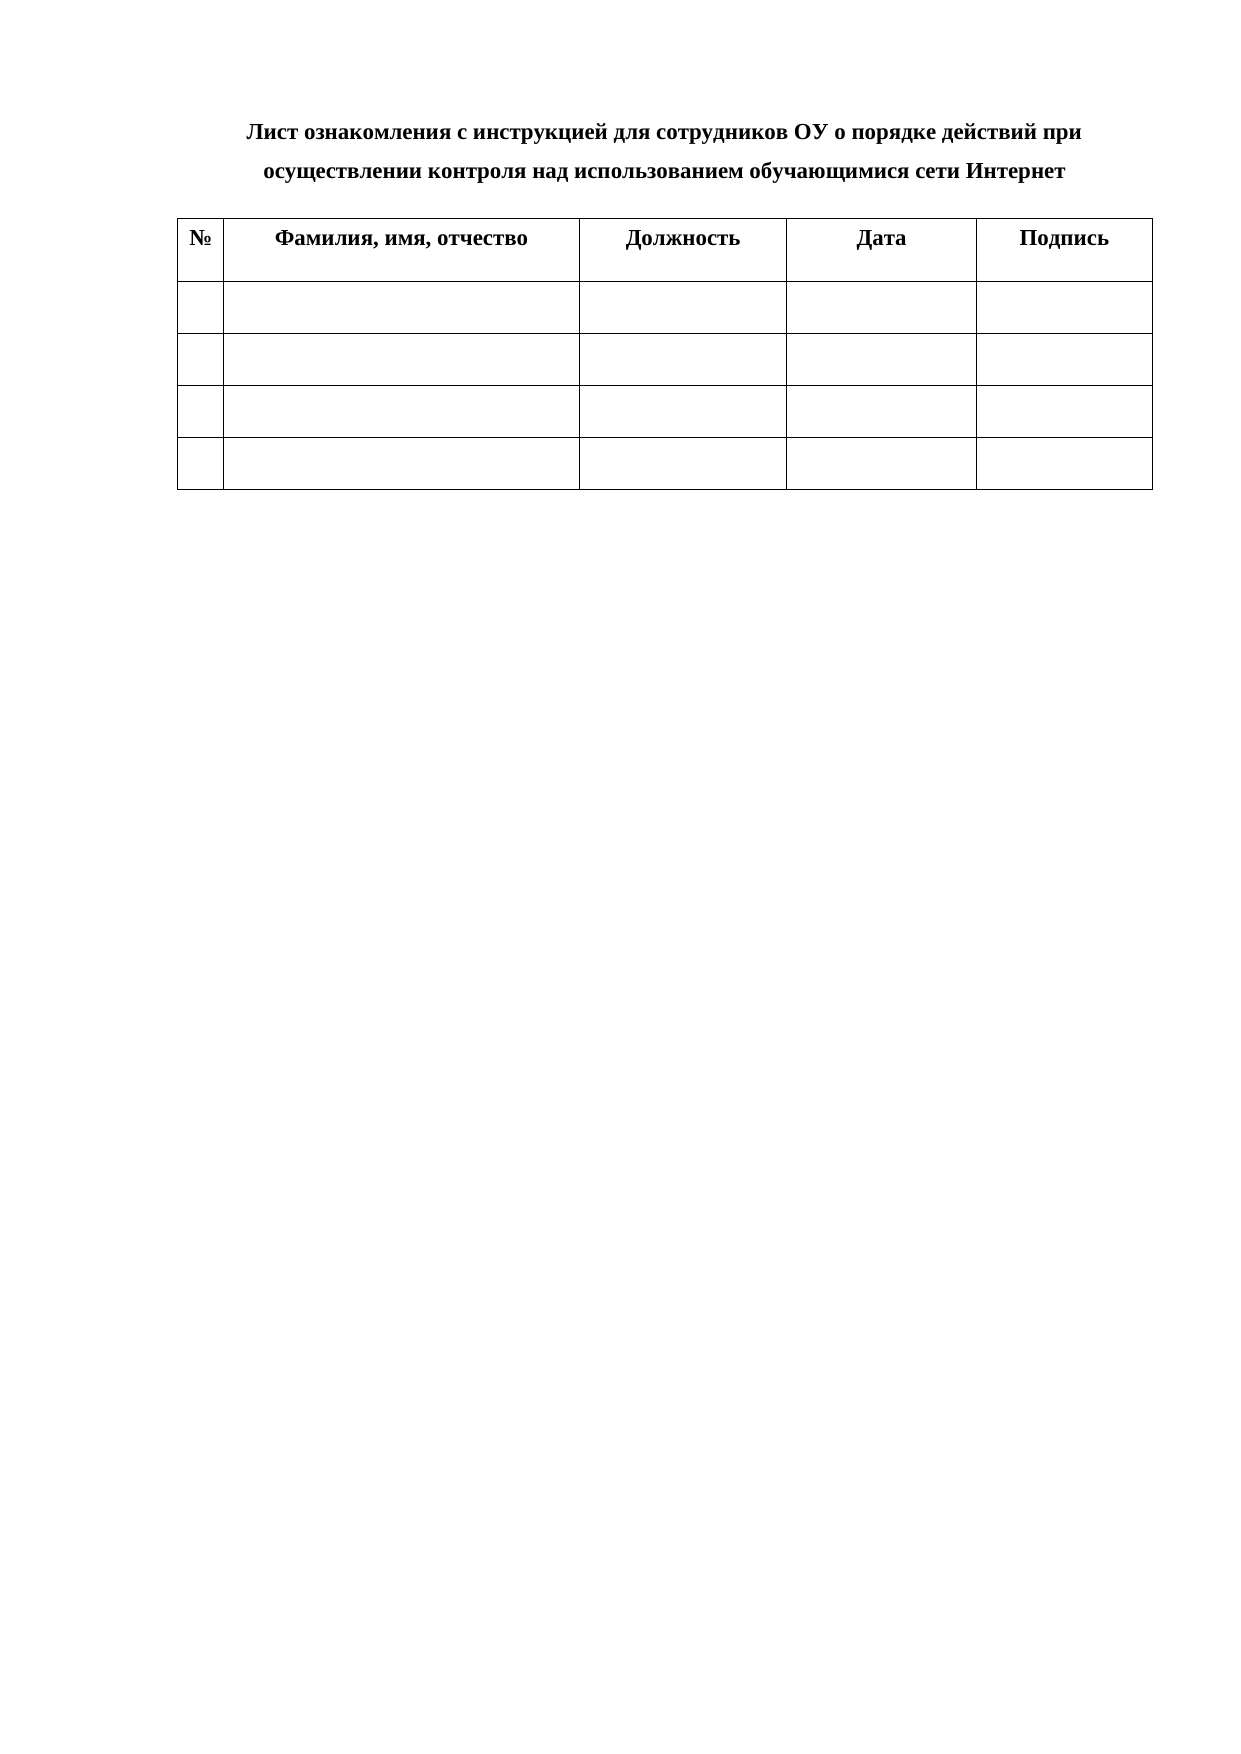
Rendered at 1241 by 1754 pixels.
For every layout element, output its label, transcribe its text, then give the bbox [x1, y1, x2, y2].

table_cell [178, 334, 223, 385]
table_header № [178, 219, 223, 281]
table_cell [580, 282, 786, 333]
table_cell [178, 282, 223, 333]
table_cell [977, 334, 1152, 385]
table_cell [787, 386, 976, 437]
table_header Дата [787, 219, 976, 281]
table_cell [977, 386, 1152, 437]
table_header Фамилия, имя, отчество [224, 219, 579, 281]
table_cell [787, 438, 976, 489]
table_cell [178, 386, 223, 437]
table_cell [580, 334, 786, 385]
table_cell [580, 438, 786, 489]
table_cell [977, 282, 1152, 333]
table_header Подпись [977, 219, 1152, 281]
table_header Должность [580, 219, 786, 281]
table_cell [224, 386, 579, 437]
table_cell [224, 334, 579, 385]
text Лист ознакомления с инструкцией для сотрудников ОУ о порядке действий при осуществлении контроля над использованием обучающимися сети Интернет [177, 118, 1152, 184]
table_cell [178, 438, 223, 489]
table_cell [224, 438, 579, 489]
table_cell [787, 282, 976, 333]
table_cell [224, 282, 579, 333]
table_cell [977, 438, 1152, 489]
table_cell [787, 334, 976, 385]
table_cell [580, 386, 786, 437]
